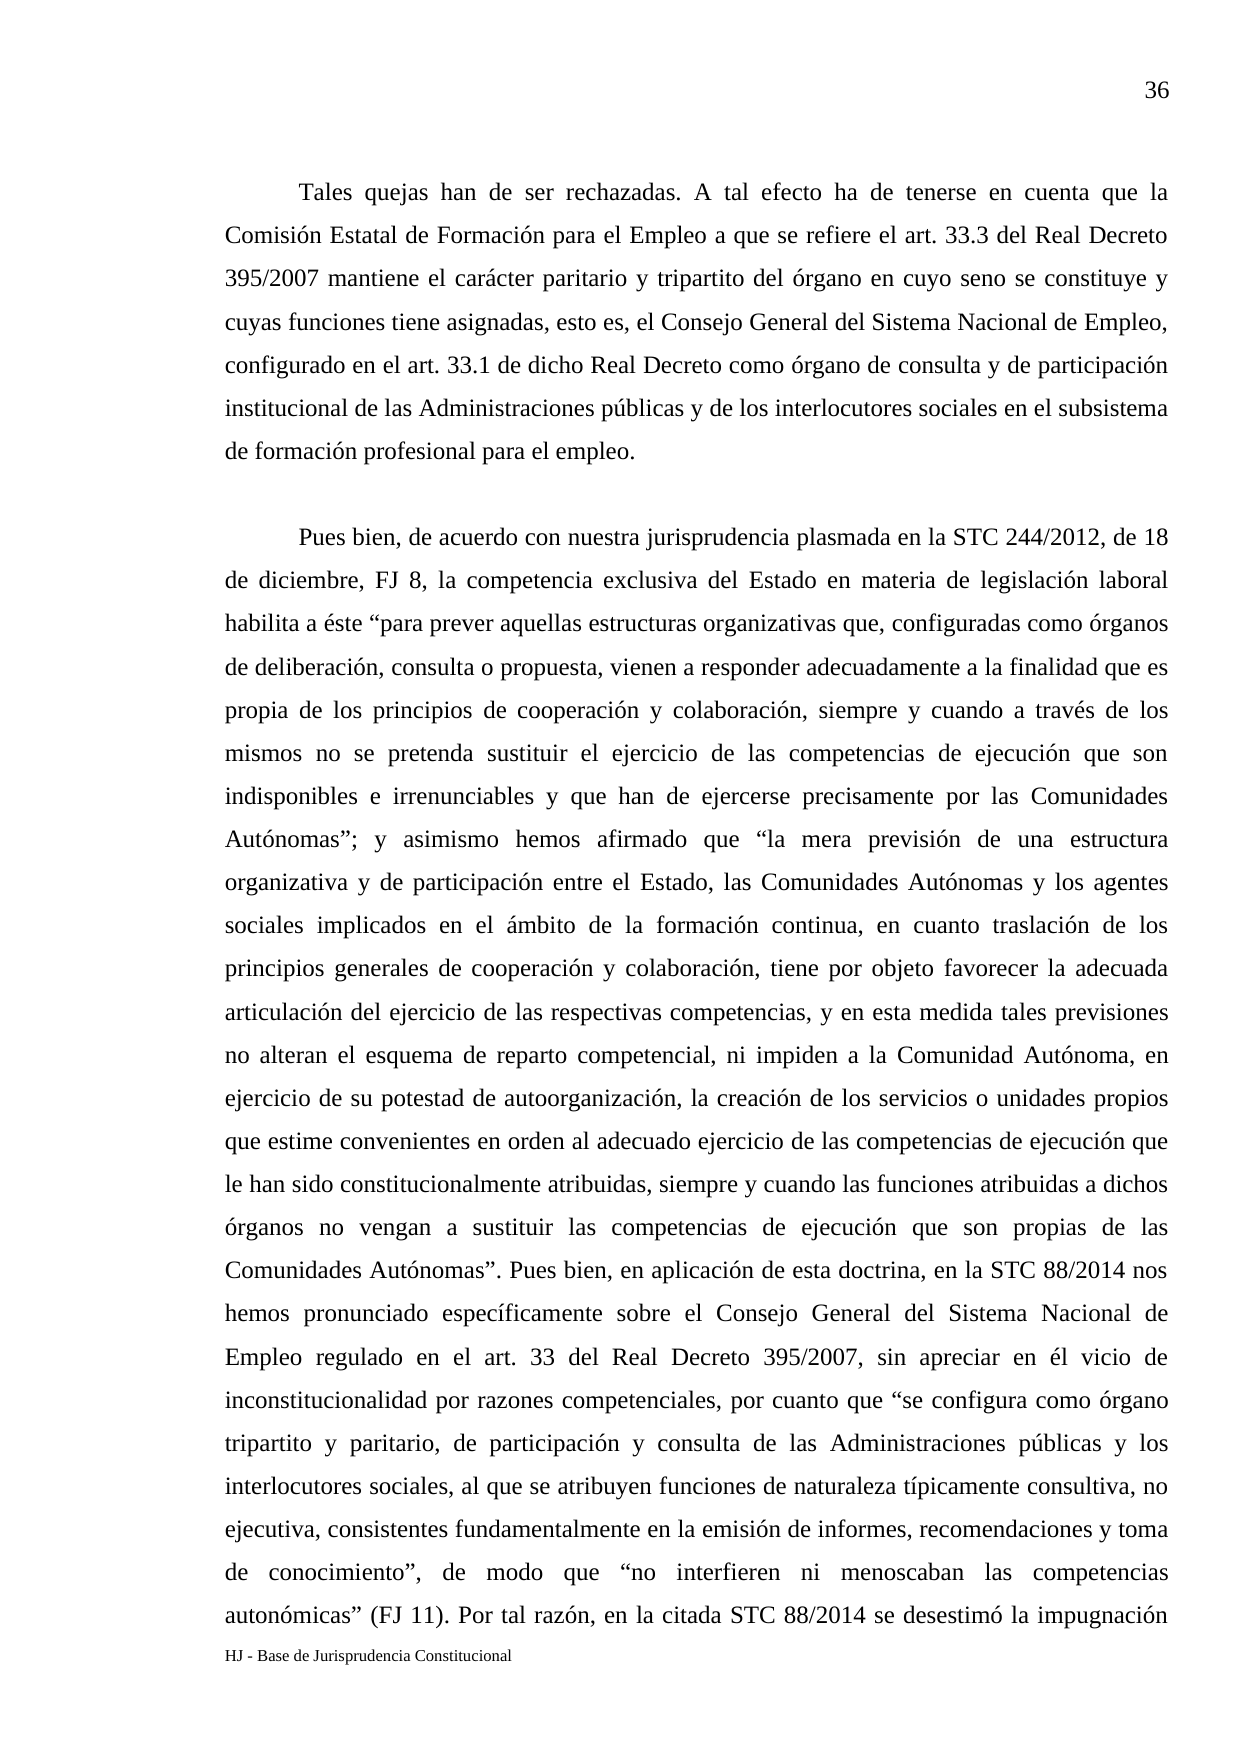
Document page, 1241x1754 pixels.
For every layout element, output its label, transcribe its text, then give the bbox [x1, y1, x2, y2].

text Tales quejas han de ser rechazadas. A tal efecto ha de tenerse en cuenta que la Comisión Estatal de Formación para el Empleo a que se refiere el art. 33.3 del Real Decreto 395/2007 mantiene el carácter paritario y tripartito del órgano en cuyo seno se constituye y cuyas funciones tiene asignadas, esto es, el Consejo General del Sistema Nacional de Empleo, configurado en el art. 33.1 de dicho Real Decreto como órgano de consulta y de participación institucional de las Administraciones públicas y de los interlocutores sociales en el subsistema de formación profesional para el empleo. [224, 177, 1169, 465]
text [224, 522, 1169, 1629]
